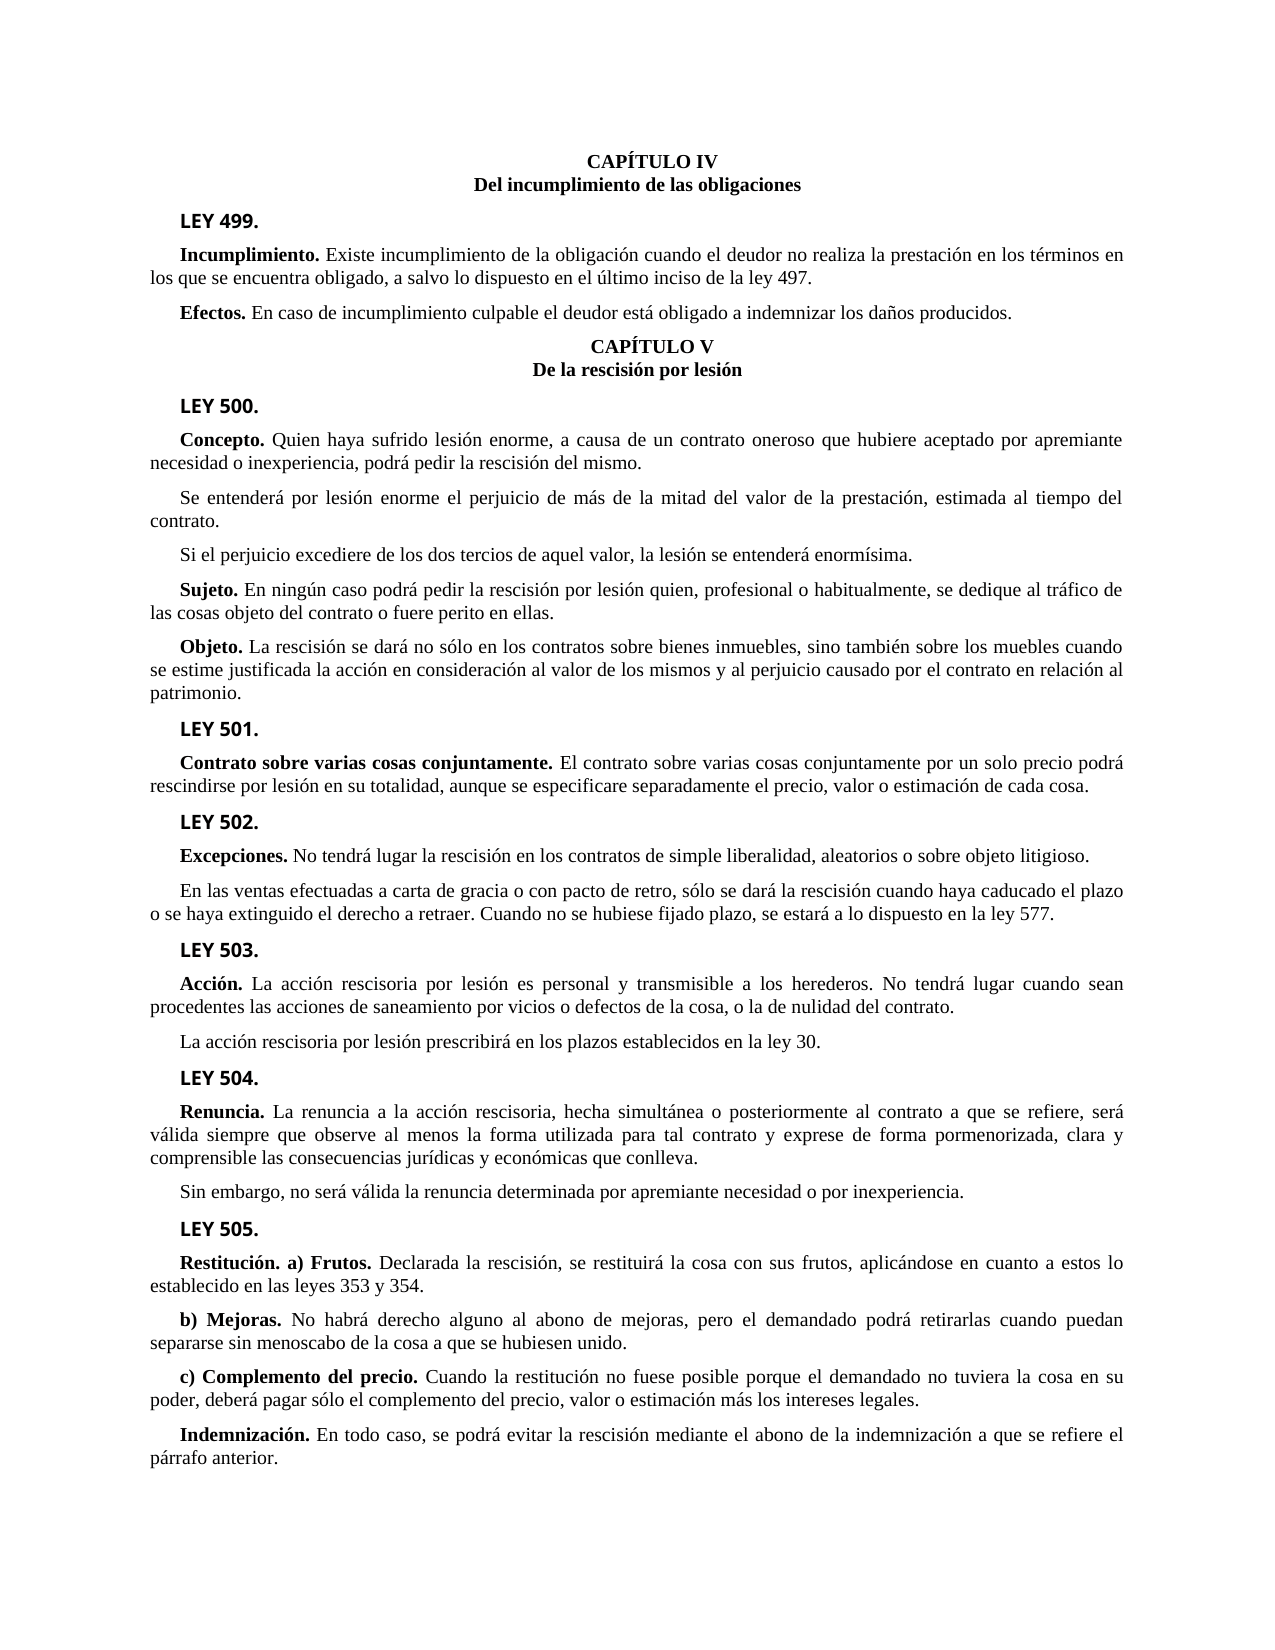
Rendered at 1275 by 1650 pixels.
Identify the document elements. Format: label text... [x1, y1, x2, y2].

text Acción. La acción rescisoria por lesión es personal y transmisible a los herederos. No tendrá lugar cuando sean procedentes las acciones de saneamiento por vicios o defectos de la cosa, o la de nulidad del contrato. [150, 972, 1125, 1018]
text Renuncia. La renuncia a la acción rescisoria, hecha simultánea o posteriormente al contrato a que se refiere, será válida siempre que observe al menos la forma utilizada para tal contrato y exprese de forma pormenorizada, clara y comprensible las consecuencias jurídicas y económicas que conlleva. [150, 1100, 1125, 1168]
text Se entenderá por lesión enorme el perjuicio de más de la mitad del valor de la prestación, estimada al tiempo del contrato. [150, 486, 1125, 531]
text Sujeto. En ningún caso podrá pedir la rescisión por lesión quien, profesional o habitualmente, se dedique al tráfico de las cosas objeto del contrato o fuere perito en ellas. [150, 578, 1125, 623]
text LEY 502. [150, 809, 1125, 836]
text En las ventas efectuadas a carta de gracia o con pacto de retro, sólo se dará la rescisión cuando haya caducado el plazo o se haya extinguido el derecho a retraer. Cuando no se hubiese fijado plazo, se estará a lo dispuesto en la ley 577. [150, 879, 1125, 925]
text Restitución. a) Frutos. Declarada la rescisión, se restituirá la cosa con sus frutos, aplicándose en cuanto a estos lo establecido en las leyes 353 y 354. [150, 1251, 1125, 1296]
text b) Mejoras. No habrá derecho alguno al abono de mejoras, pero el demandado podrá retirarlas cuando puedan separarse sin menoscabo de la cosa a que se hubiesen unido. [150, 1308, 1125, 1354]
text Contrato sobre varias cosas conjuntamente. El contrato sobre varias cosas conjuntamente por un solo precio podrá rescindirse por lesión en su totalidad, aunque se especificare separadamente el precio, valor o estimación de cada cosa. [150, 751, 1125, 797]
text c) Complemento del precio. Cuando la restitución no fuese posible porque el demandado no tuviera la cosa en su poder, deberá pagar sólo el complemento del precio, valor o estimación más los intereses legales. [150, 1366, 1125, 1411]
text LEY 504. [150, 1064, 1125, 1091]
text Si el perjuicio excediere de los dos tercios de aquel valor, la lesión se entenderá enormísima. [150, 543, 1125, 566]
text CAPÍTULO IV Del incumplimiento de las obligaciones [150, 150, 1125, 196]
text Incumplimiento. Existe incumplimiento de la obligación cuando el deudor no realiza la prestación en los términos en los que se encuentra obligado, a salvo lo dispuesto en el último inciso de la ley 497. [150, 243, 1125, 289]
text Sin embargo, no será válida la renuncia determinada por apremiante necesidad o por inexperiencia. [150, 1180, 1125, 1203]
text Objeto. La rescisión se dará no sólo en los contratos sobre bienes inmuebles, sino también sobre los muebles cuando se estime justificada la acción en consideración al valor de los mismos y al perjuicio causado por el contrato en relación al patrimonio. [150, 635, 1125, 704]
text Excepciones. No tendrá lugar la rescisión en los contratos de simple liberalidad, aleatorios o sobre objeto litigioso. [150, 844, 1125, 867]
text LEY 499. [150, 207, 1125, 234]
text Concepto. Quien haya sufrido lesión enorme, a causa de un contrato oneroso que hubiere aceptado por apremiante necesidad o inexperiencia, podrá pedir la rescisión del mismo. [150, 428, 1125, 474]
text LEY 505. [150, 1215, 1125, 1242]
text LEY 501. [150, 715, 1125, 742]
text Efectos. En caso de incumplimiento culpable el deudor está obligado a indemnizar los daños producidos. [150, 301, 1125, 323]
text LEY 500. [150, 393, 1125, 419]
text CAPÍTULO V De la rescisión por lesión [150, 335, 1125, 381]
text Indemnización. En todo caso, se podrá evitar la rescisión mediante el abono de la indemnización a que se refiere el párrafo anterior. [150, 1423, 1125, 1468]
text LEY 503. [150, 936, 1125, 963]
text La acción rescisoria por lesión prescribirá en los plazos establecidos en la ley 30. [150, 1030, 1125, 1052]
